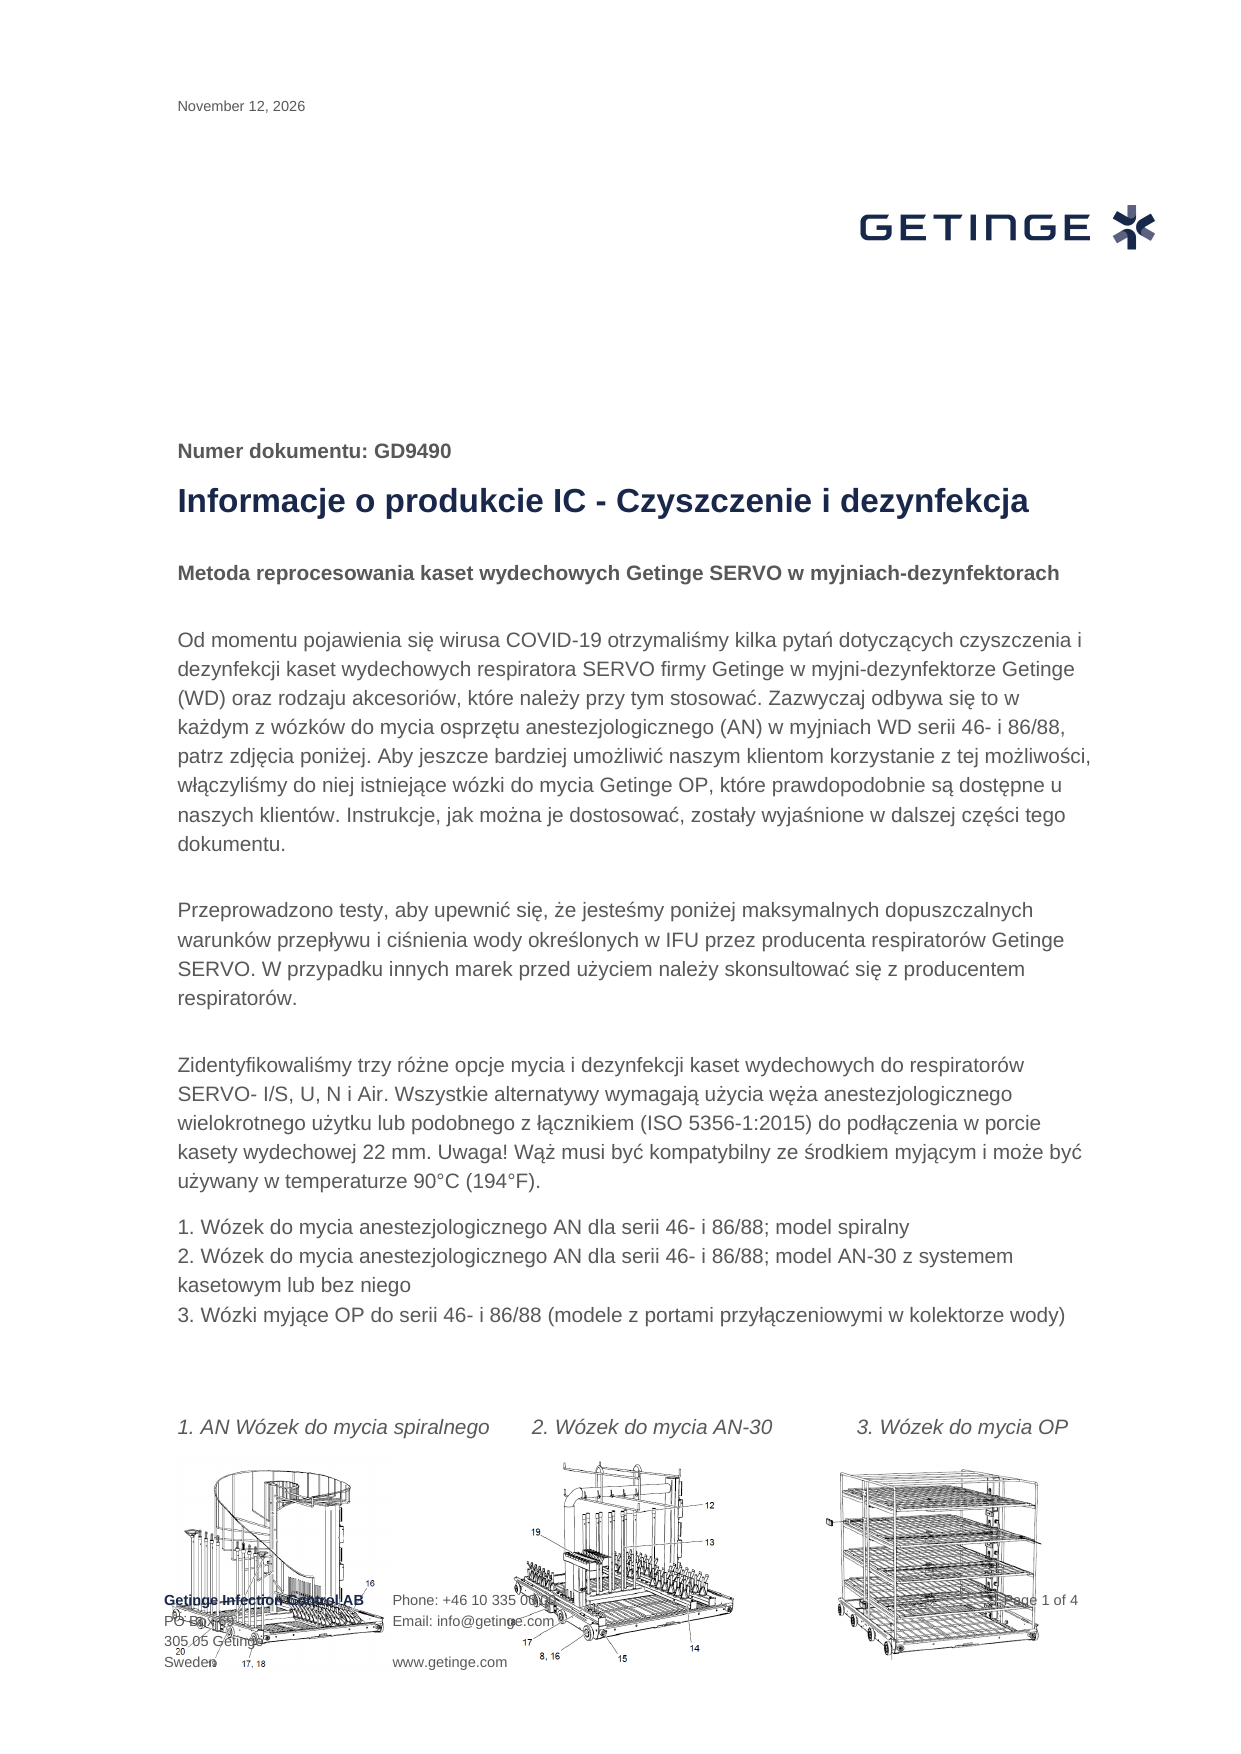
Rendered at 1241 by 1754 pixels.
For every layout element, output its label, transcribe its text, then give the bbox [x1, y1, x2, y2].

subtitle Metoda reprocesowania kaset wydechowych Getinge SERVO w myjniach-dezynfektorach [177, 557, 1092, 586]
subtitle 1. Wózek do mycia anestezjologicznego AN dla serii 46- i 86/88; model spiralny [177, 1211, 1092, 1240]
picture [813, 1445, 1042, 1660]
subtitle Zidentyfikowaliśmy trzy różne opcje mycia i dezynfekcji kaset wydechowych do respiratorów SERVO- I/S, U, N i Air. Wszystkie alternatywy wymagają użycia węża anestezjologicznego wielokrotnego użytku lub podobnego z łącznikiem (ISO 5356-1:2015) do podłączenia w porcie kasety wydechowej 22 mm. Uwaga! Wąż musi być kompatybilny ze środkiem myjącym i może być używany w temperaturze 90°C (194°F). [177, 1049, 1092, 1194]
subtitle 3. Wózki myjące OP do serii 46- i 86/88 (modele z portami przyłączeniowymi w kolektorze wody) [177, 1299, 1092, 1328]
picture [858, 205, 1158, 250]
subtitle Przeprowadzono testy, aby upewnić się, że jesteśmy poniżej maksymalnych dopuszczalnych warunków przepływu i ciśnienia wody określonych w IFU przez producenta respiratorów Getinge SERVO. W przypadku innych marek przed użyciem należy skonsultować się z producentem respiratorów. [177, 894, 1092, 1011]
subtitle Od momentu pojawienia się wirusa COVID-19 otrzymaliśmy kilka pytań dotyczących czyszczenia i dezynfekcji kaset wydechowych respiratora SERVO firmy Getinge w myjni-dezynfektorze Getinge (WD) oraz rodzaju akcesoriów, które należy przy tym stosować. Zazwyczaj odbywa się to w każdym z wózków do mycia osprzętu anestezjologicznego (AN) w myjniach WD serii 46- i 86/88, patrz zdjęcia poniżej. Aby jeszcze bardziej umożliwić naszym klientom korzystanie z tej możliwości, włączyliśmy do niej istniejące wózki do mycia Getinge OP, które prawdopodobnie są dostępne u naszych klientów. Instrukcje, jak można je dostosować, zostały wyjaśnione w dalszej części tego dokumentu. [177, 624, 1092, 857]
subtitle Numer dokumentu: GD9490 [177, 435, 1092, 464]
picture [169, 1453, 394, 1672]
text 1. AN Wózek do mycia spiralnego 2. Wózek do mycia AN-30 3. Wózek do mycia OP [177, 1411, 1092, 1440]
picture [481, 1450, 741, 1676]
subtitle 2. Wózek do mycia anestezjologicznego AN dla serii 46- i 86/88; model AN-30 z systemem kasetowym lub bez niego [177, 1240, 1092, 1299]
subtitle Informacje o produkcie IC - Czyszczenie i dezynfekcja [177, 481, 1092, 519]
